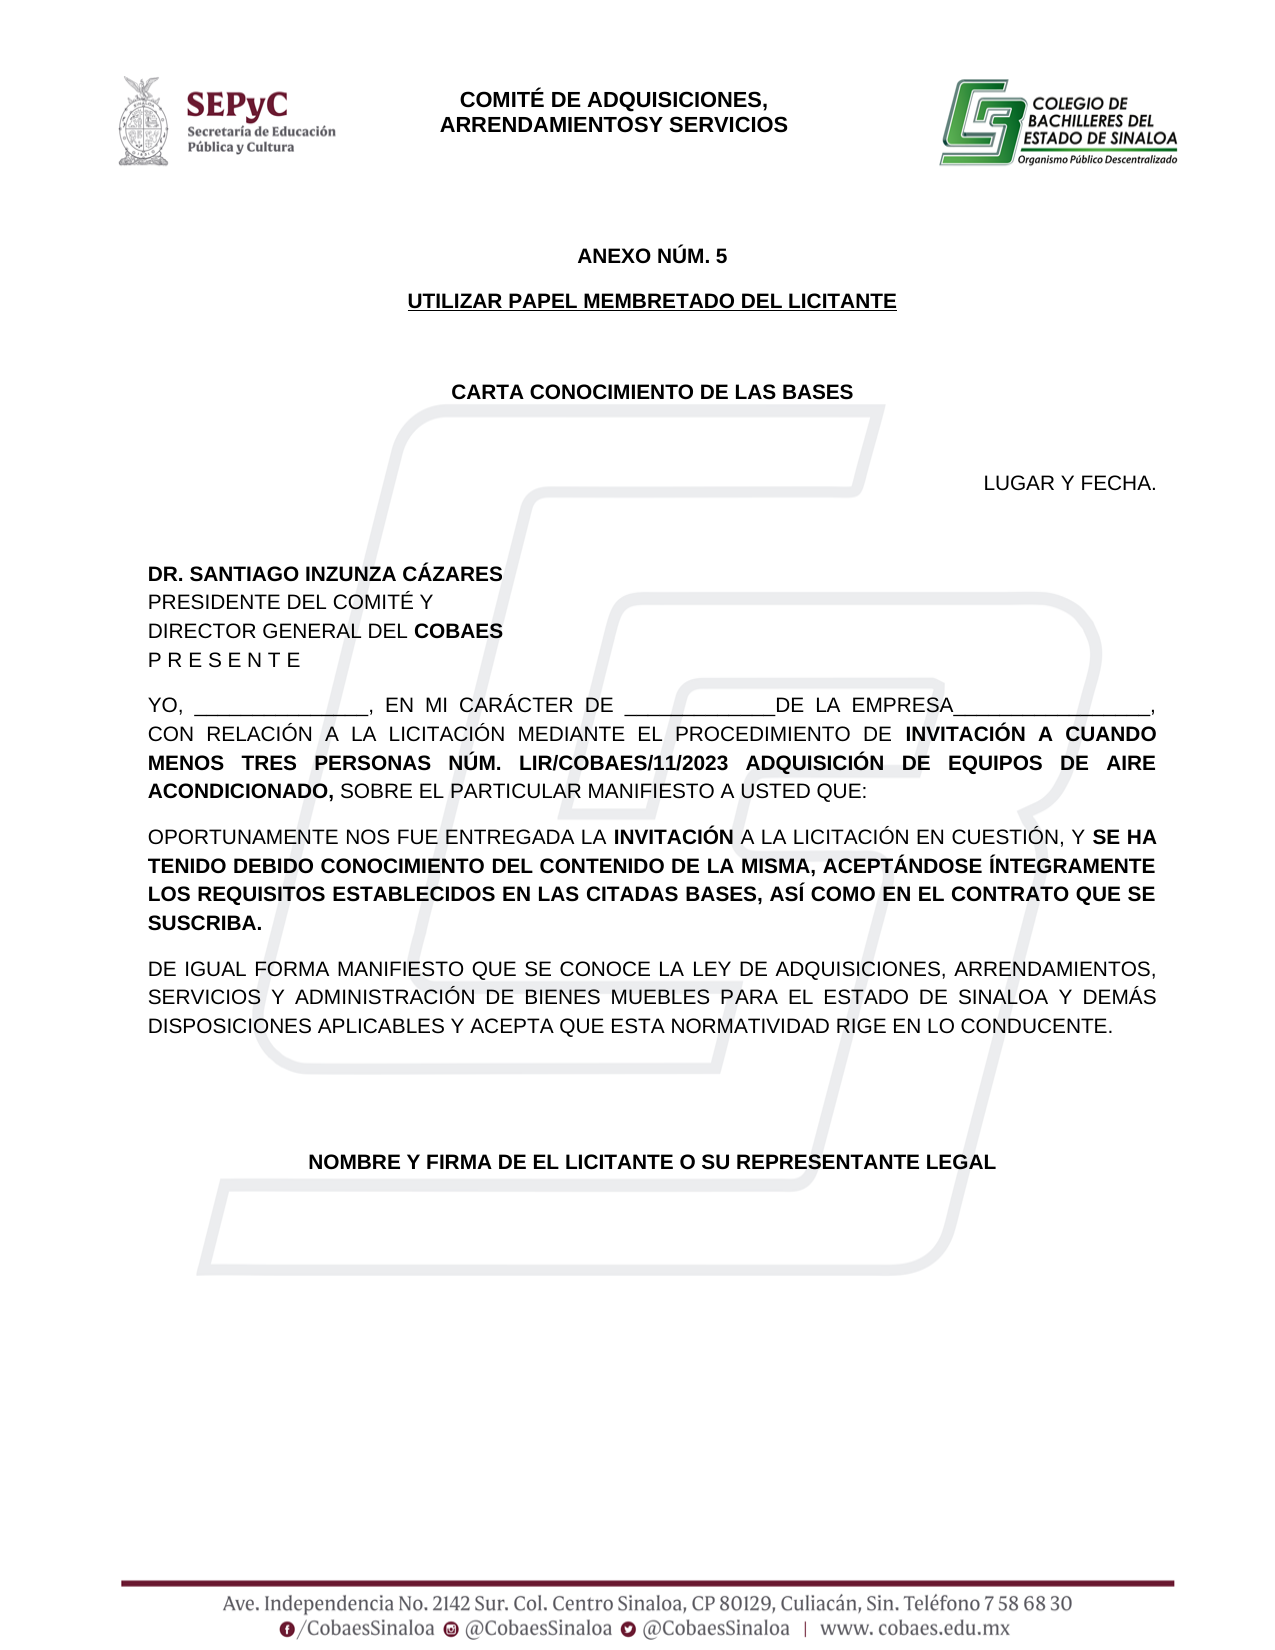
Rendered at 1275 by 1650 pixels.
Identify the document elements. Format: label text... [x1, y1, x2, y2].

text P R E S E N T E [148, 648, 1157, 672]
text UTILIZAR PAPEL MEMBRETADO DEL LICITANTE [148, 289, 1157, 313]
text DIRECTOR GENERAL DEL COBAES [148, 619, 1157, 643]
text YO, _______________, EN MI CARÁCTER DE _____________DE LA EMPRESA_________________, CON RELACIÓN A LA LICITACIÓN MEDIANTE EL PROCEDIMIENTO DE INVITACIÓN A CUANDO MENOS TRES PERSONAS NÚM. LIR/COBAES/11/2023 ADQUISICIÓN DE EQUIPOS DE AIRE ACONDICIONADO, SOBRE EL PARTICULAR MANIFIESTO A USTED QUE: [148, 693, 1157, 803]
text PRESIDENTE DEL COMITÉ Y [148, 590, 1157, 614]
text DE IGUAL FORMA MANIFIESTO QUE SE CONOCE LA LEY DE ADQUISICIONES, ARRENDAMIENTOS, SERVICIOS Y ADMINISTRACIÓN DE BIENES MUEBLES PARA EL ESTADO DE SINALOA Y DEMÁS DISPOSICIONES APLICABLES Y ACEPTA QUE ESTA NORMATIVIDAD RIGE EN LO CONDUCENTE. [148, 956, 1157, 1038]
text CARTA CONOCIMIENTO DE LAS BASES [148, 380, 1157, 404]
text DR. SANTIAGO INZUNZA CÁZARES [148, 561, 1157, 585]
text ANEXO NÚM. 5 [148, 243, 1157, 267]
picture [117, 75, 1179, 1641]
text OPORTUNAMENTE NOS FUE ENTREGADA LA INVITACIÓN A LA LICITACIÓN EN CUESTIÓN, Y SE HA TENIDO DEBIDO CONOCIMIENTO DEL CONTENIDO DE LA MISMA, ACEPTÁNDOSE ÍNTEGRAMENTE LOS REQUISITOS ESTABLECIDOS EN LAS CITADAS BASES, ASÍ COMO EN EL CONTRATO QUE SE SUSCRIBA. [148, 825, 1157, 935]
text NOMBRE Y FIRMA DE EL LICITANTE O SU REPRESENTANTE LEGAL [148, 1150, 1157, 1174]
text LUGAR Y FECHA. [148, 471, 1157, 494]
